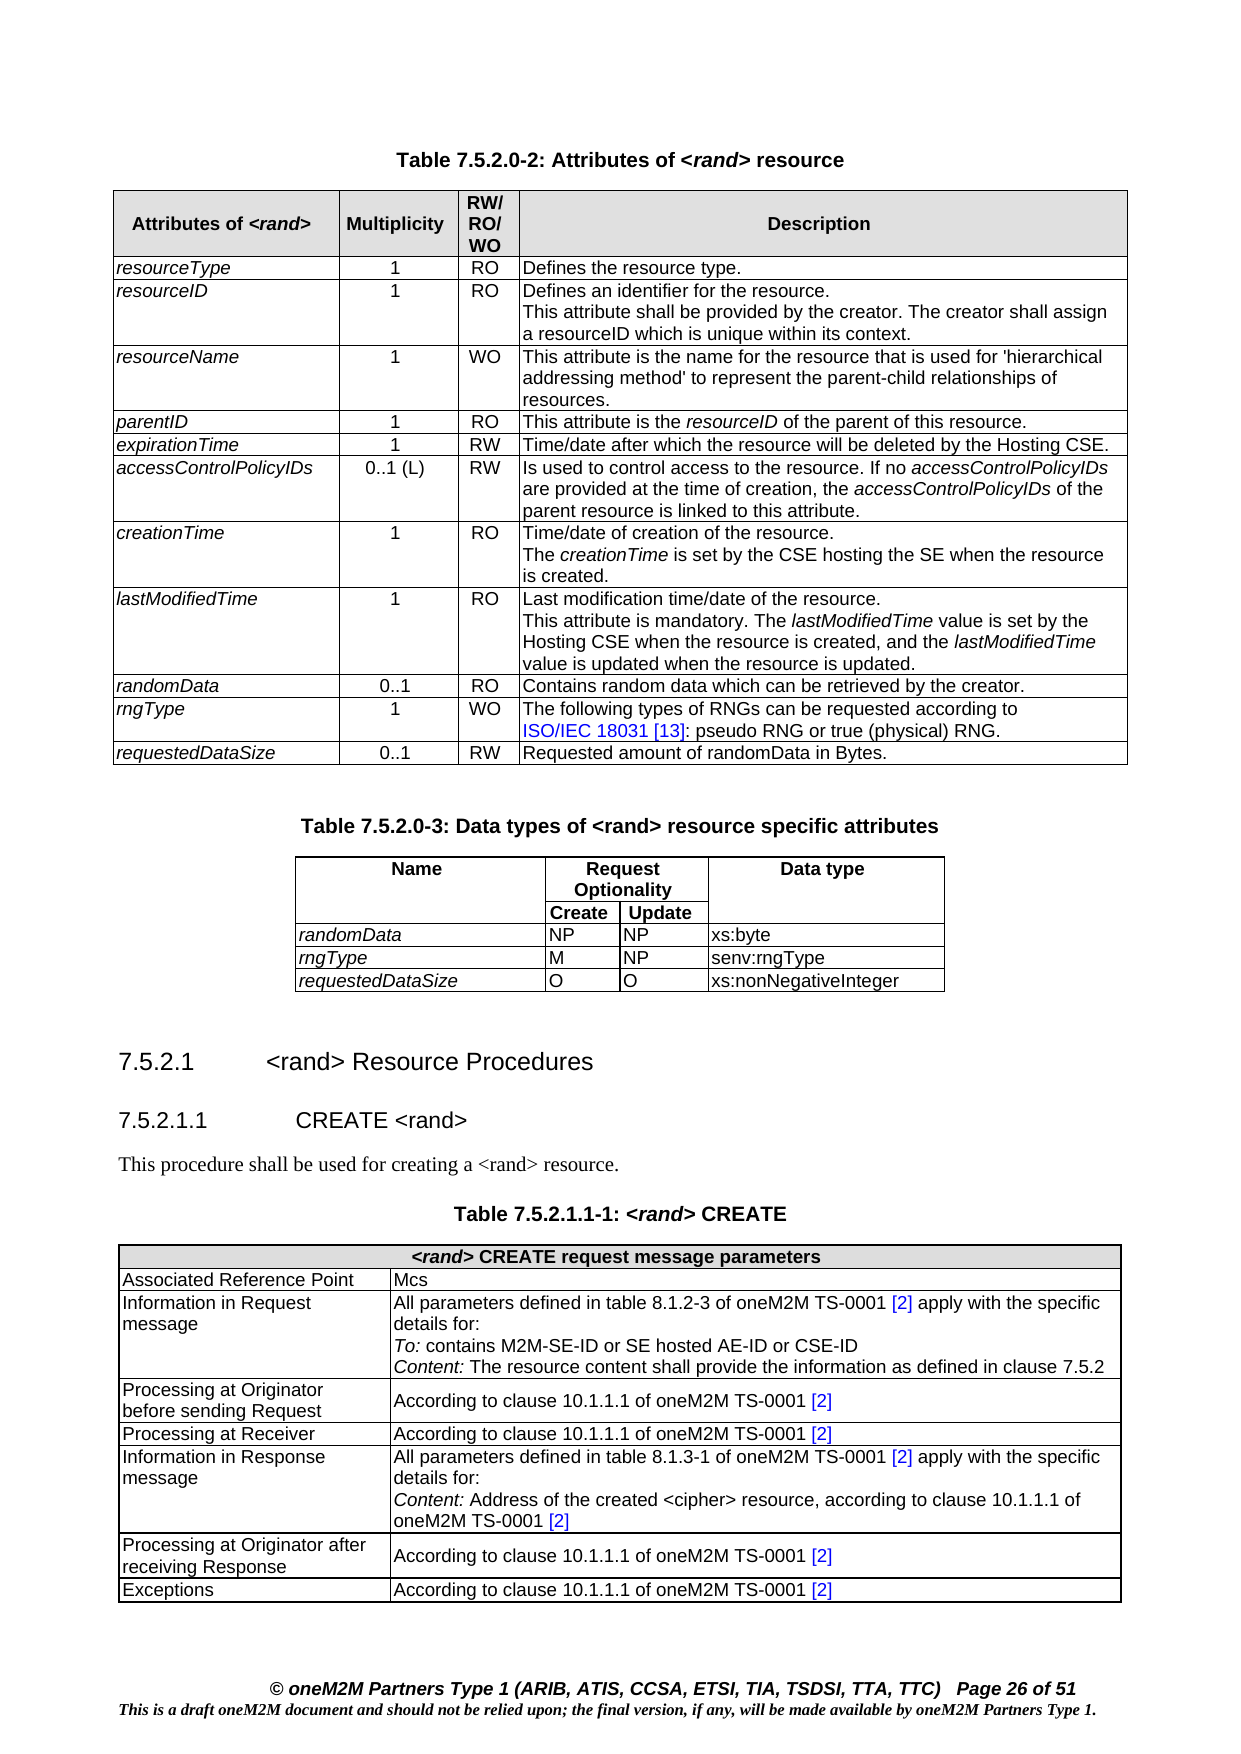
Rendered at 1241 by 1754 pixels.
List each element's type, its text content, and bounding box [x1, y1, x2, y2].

table_cell requestedDataSize [296, 969, 545, 991]
table_cell NP [621, 947, 708, 968]
table_cell This attribute is the resourceID of the parent of this resource. [520, 411, 1127, 433]
table_cell Processing at Receiver [120, 1423, 390, 1444]
table_cell The following types of RNGs can be requested according to ISO/IEC 18031 [13]: pseudo RNG or true (physical) RNG. [520, 698, 1127, 741]
table_cell resourceType [114, 257, 339, 279]
table_cell Update [621, 902, 708, 923]
table_cell xs:byte [709, 924, 944, 946]
table_cell 1 [340, 698, 458, 741]
text This procedure shall be used for creating a <rand> resource. [118, 1152, 1122, 1176]
table_cell RO [459, 280, 519, 344]
table_cell RW [459, 742, 519, 763]
table_cell O [621, 969, 708, 991]
table_cell RW [459, 434, 519, 455]
table_cell resourceID [114, 280, 339, 344]
text Table 7.5.2.1.1-1: <rand> CREATE [118, 1201, 1122, 1225]
table_cell According to clause 10.1.1.1 of oneM2M TS-0001 [2] [391, 1579, 1120, 1601]
table_cell M [546, 947, 619, 968]
table_cell RO [459, 411, 519, 433]
table_cell Information in Request message [120, 1291, 390, 1378]
table_cell parentID [114, 411, 339, 433]
table_cell Exceptions [120, 1579, 390, 1601]
table_cell 1 [340, 257, 458, 279]
table_cell RO [459, 588, 519, 674]
subtitle 7.5.2.1 <rand> Resource Procedures [118, 1047, 1122, 1076]
table_cell 1 [340, 411, 458, 433]
table_header <rand> CREATE request message parameters [120, 1246, 1120, 1268]
table_cell All parameters defined in table 8.1.3-1 of oneM2M TS-0001 [2] apply with the specific details for: Content: Address of the created <cipher> resource, according to clause 10.1.1.1 of oneM2M TS-0001 [2] [391, 1446, 1120, 1532]
table_cell Defines the resource type. [520, 257, 1127, 279]
table_cell resourceName [114, 346, 339, 410]
table_cell 1 [340, 522, 458, 587]
table_cell WO [459, 698, 519, 741]
table_cell Time/date of creation of the resource. The creationTime is set by the CSE hosting the SE when the resource is created. [520, 522, 1127, 587]
table_cell RO [459, 522, 519, 587]
table_header Attributes of <rand> [114, 191, 339, 256]
table_cell Information in Response message [120, 1446, 390, 1532]
table_cell According to clause 10.1.1.1 of oneM2M TS-0001 [2] [391, 1379, 1120, 1422]
table_cell expirationTime [114, 434, 339, 455]
table_header Request Optionality [546, 858, 708, 901]
table_cell Last modification time/date of the resource. This attribute is mandatory. The lastModifiedTime value is set by the Hosting CSE when the resource is created, and the lastModifiedTime value is updated when the resource is updated. [520, 588, 1127, 674]
table_cell Contains random data which can be retrieved by the creator. [520, 675, 1127, 697]
table_cell NP [546, 924, 619, 946]
table_cell requestedDataSize [114, 742, 339, 763]
table_cell randomData [296, 924, 545, 946]
table_cell 0..1 (L) [340, 456, 458, 521]
table_cell 1 [340, 280, 458, 344]
table_header Data type [709, 858, 944, 923]
table_header Name [296, 858, 545, 923]
table_cell creationTime [114, 522, 339, 587]
table_cell RO [459, 675, 519, 697]
table_cell senv:rngType [709, 947, 944, 968]
table_cell Requested amount of randomData in Bytes. [520, 742, 1127, 763]
table_cell lastModifiedTime [114, 588, 339, 674]
table_cell Mcs [391, 1269, 1120, 1290]
subtitle 7.5.2.1.1 CREATE <rand> [118, 1107, 1122, 1134]
table_header Multiplicity [340, 191, 458, 256]
table_cell According to clause 10.1.1.1 of oneM2M TS-0001 [2] [391, 1423, 1120, 1444]
table_cell This attribute is the name for the resource that is used for 'hierarchical addressing method' to represent the parent-child relationships of resources. [520, 346, 1127, 410]
table_header RW/ RO/ WO [459, 191, 519, 256]
table_cell 0..1 [340, 675, 458, 697]
table_cell xs:nonNegativeInteger [709, 969, 944, 991]
table_cell Time/date after which the resource will be deleted by the Hosting CSE. [520, 434, 1127, 455]
text Table 7.5.2.0-2: Attributes of <rand> resource [118, 148, 1122, 172]
table_cell O [546, 969, 619, 991]
table_cell NP [621, 924, 708, 946]
table_header Description [520, 191, 1127, 256]
table_cell 1 [340, 588, 458, 674]
table_cell rngType [296, 947, 545, 968]
table_cell According to clause 10.1.1.1 of oneM2M TS-0001 [2] [391, 1534, 1120, 1577]
table_cell All parameters defined in table 8.1.2-3 of oneM2M TS-0001 [2] apply with the specific details for: To: contains M2M-SE-ID or SE hosted AE-ID or CSE-ID Content: The resource content shall provide the information as defined in clause 7.5.2 [391, 1291, 1120, 1378]
table_cell Associated Reference Point [120, 1269, 390, 1290]
table_cell rngType [114, 698, 339, 741]
table_cell accessControlPolicyIDs [114, 456, 339, 521]
table_cell Defines an identifier for the resource. This attribute shall be provided by the creator. The creator shall assign a resourceID which is unique within its context. [520, 280, 1127, 344]
table_cell RO [459, 257, 519, 279]
table_cell 1 [340, 434, 458, 455]
table_cell Is used to control access to the resource. If no accessControlPolicyIDs are provided at the time of creation, the accessControlPolicyIDs of the parent resource is linked to this attribute. [520, 456, 1127, 521]
table_cell 1 [340, 346, 458, 410]
table_cell Processing at Originator before sending Request [120, 1379, 390, 1422]
table_cell 0..1 [340, 742, 458, 763]
text Table 7.5.2.0-3: Data types of <rand> resource specific attributes [118, 814, 1122, 838]
table_cell RW [459, 456, 519, 521]
table_cell Create [546, 902, 619, 923]
table_cell Processing at Originator after receiving Response [120, 1534, 390, 1577]
table_cell WO [459, 346, 519, 410]
table_cell randomData [114, 675, 339, 697]
